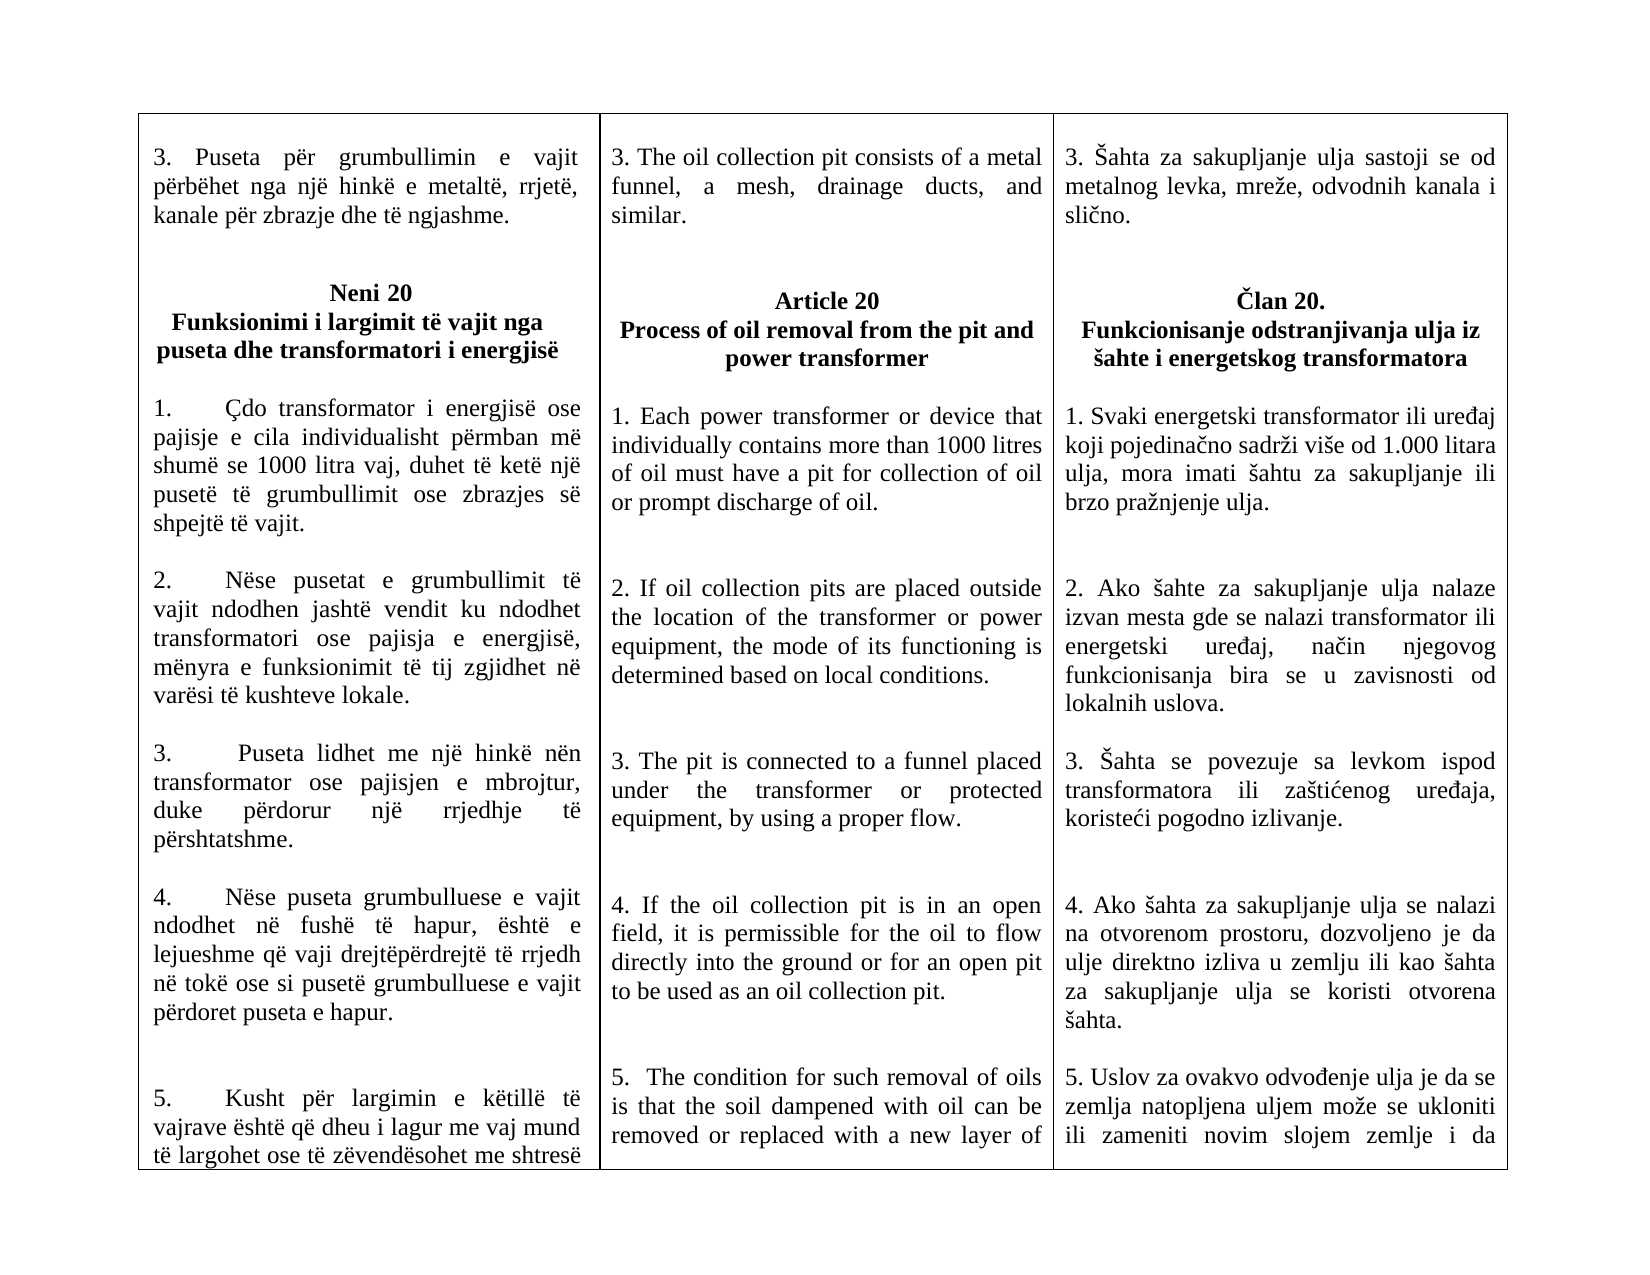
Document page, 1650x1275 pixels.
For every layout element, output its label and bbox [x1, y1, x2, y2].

table_header [139, 114, 599, 1169]
table_header [1054, 114, 1507, 1169]
table_header [601, 114, 1053, 1169]
